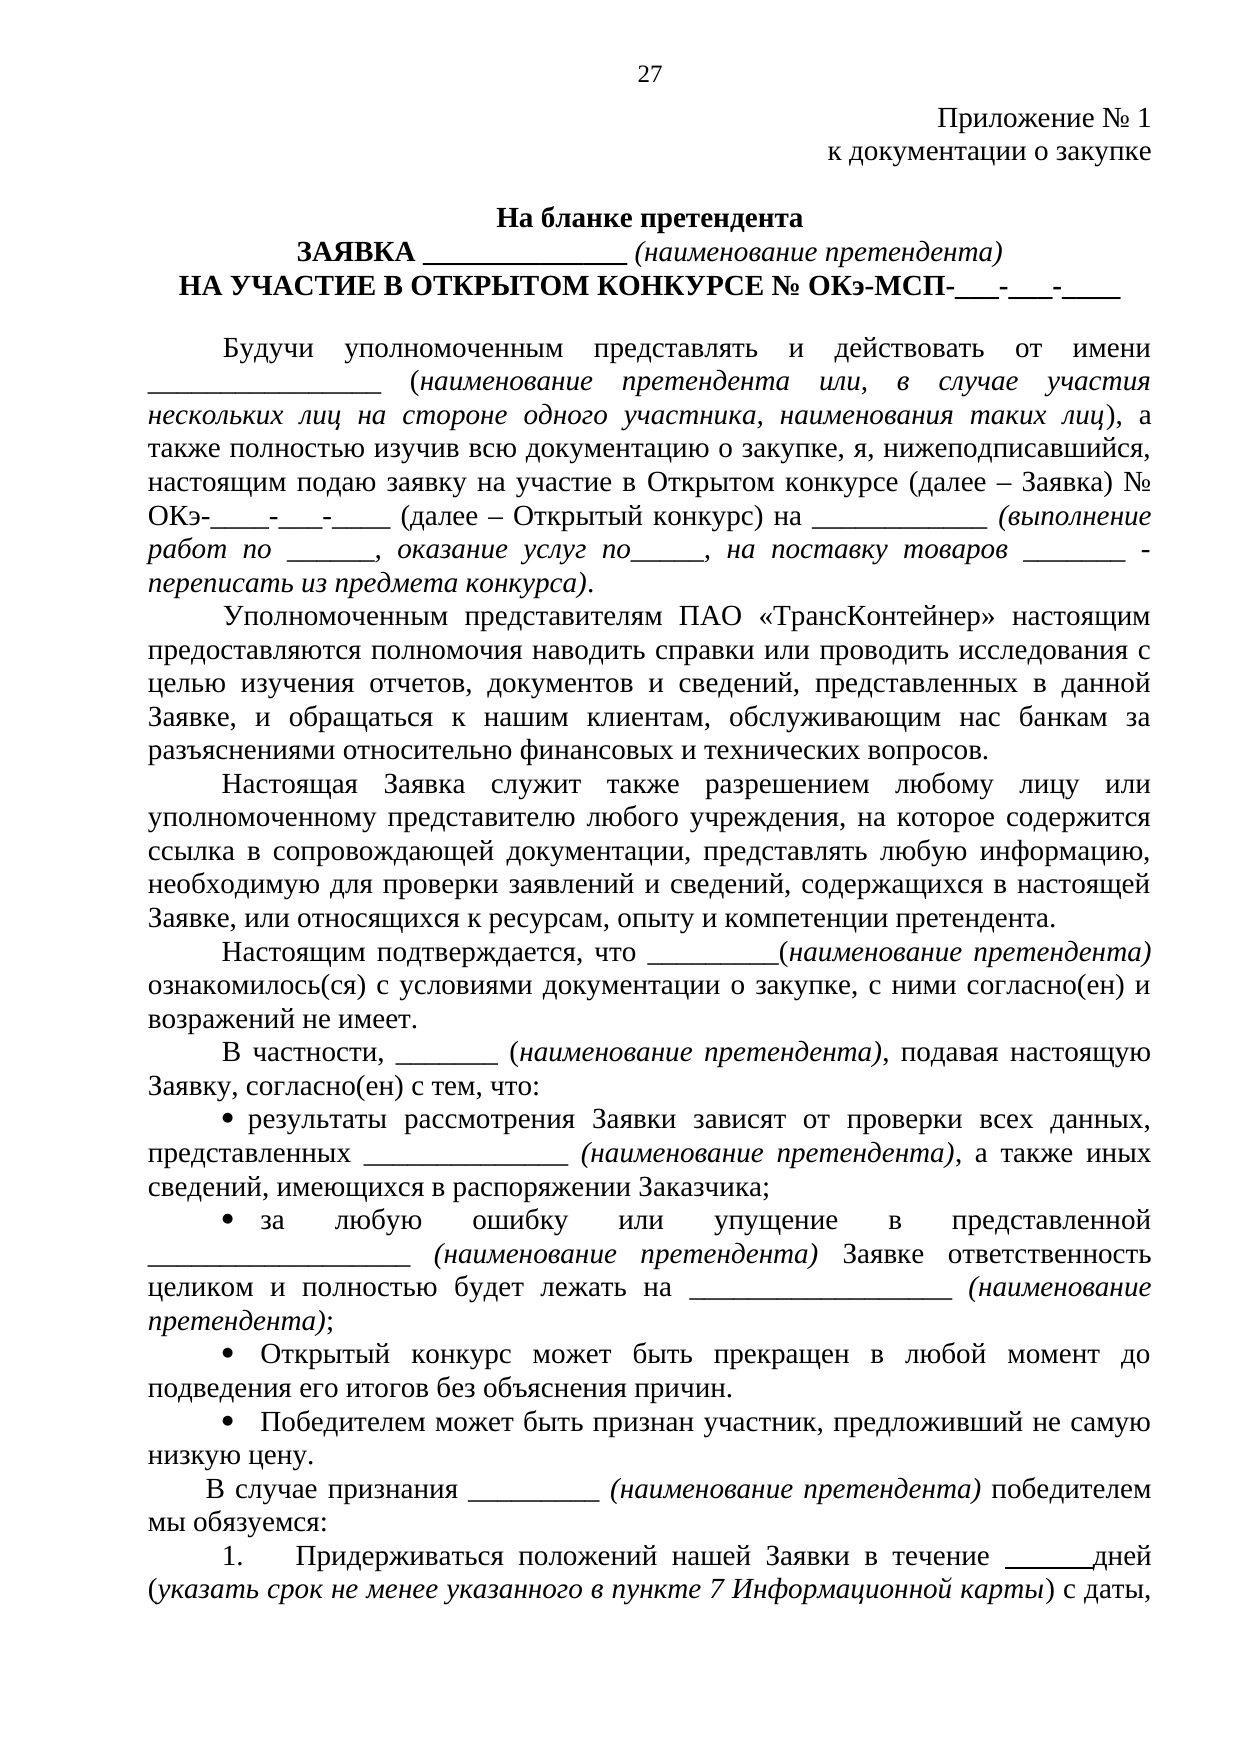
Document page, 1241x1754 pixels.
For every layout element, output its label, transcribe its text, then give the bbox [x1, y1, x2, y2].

text На бланке претендента [148, 201, 1152, 234]
list Открытый конкурс может быть прекращен в любой момент до подведения его итогов без объяснения причин. [148, 1336, 1152, 1404]
subtitle к документации о закупке [148, 133, 1152, 167]
text Настоящим подтверждается, что _________(наименование претендента) ознакомилось(ся) с условиями документации о закупке, с ними согласно(ен) и возражений не имеет. [148, 934, 1152, 1034]
text Настоящая Заявка служит также разрешением любому лицу или уполномоченному представителю любого учреждения, на которое содержится ссылка в сопровождающей документации, представлять любую информацию, необходимую для проверки заявлений и сведений, содержащихся в настоящей Заявке, или относящихся к ресурсам, опыту и компетенции претендента. [148, 766, 1152, 934]
text Уполномоченным представителям ПАО «ТрансКонтейнер» настоящим предоставляются полномочия наводить справки или проводить исследования с целью изучения отчетов, документов и сведений, представленных в данной Заявке, и обращаться к нашим клиентам, обслуживающим нас банкам за разъяснениями относительно финансовых и технических вопросов. [148, 598, 1152, 766]
list результаты рассмотрения Заявки зависят от проверки всех данных, представленных ______________ (наименование претендента), а также иных сведений, имеющихся в распоряжении Заказчика; [148, 1101, 1152, 1202]
text В случае признания _________ (наименование претендента) победителем мы обязуемся: [148, 1471, 1152, 1538]
list за любую ошибку или упущение в представленной __________________ (наименование претендента) Заявке ответственность целиком и полностью будет лежать на __________________ (наименование претендента); [148, 1202, 1152, 1336]
list Победителем может быть признан участник, предложивший не самую низкую цену. [148, 1404, 1152, 1471]
text В частности, _______ (наименование претендента), подавая настоящую Заявку, согласно(ен) с тем, что: [148, 1034, 1152, 1101]
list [148, 1538, 1152, 1605]
subtitle Приложение № 1 [148, 100, 1152, 133]
text Будучи уполномоченным представлять и действовать от имени ________________ (наименование претендента или, в случае участия нескольких лиц на стороне одного участника, наименования таких лиц), а также полностью изучив всю документацию о закупке, я, нижеподписавшийся, настоящим подаю заявку на участие в Открытом конкурсе (далее – Заявка) № ОКэ-____-___-____ (далее – Открытый конкурс) на ____________ (выполнение работ по ______, оказание услуг по_____, на поставку товаров _______ - переписать из предмета конкурса). [148, 330, 1152, 598]
subtitle НА УЧАСТИЕ В ОТКРЫТОМ КОНКУРСЕ № ОКэ-МСП-___-___-____ [148, 268, 1152, 301]
subtitle ЗАЯВКА ______________ (наименование претендента) [148, 234, 1152, 268]
